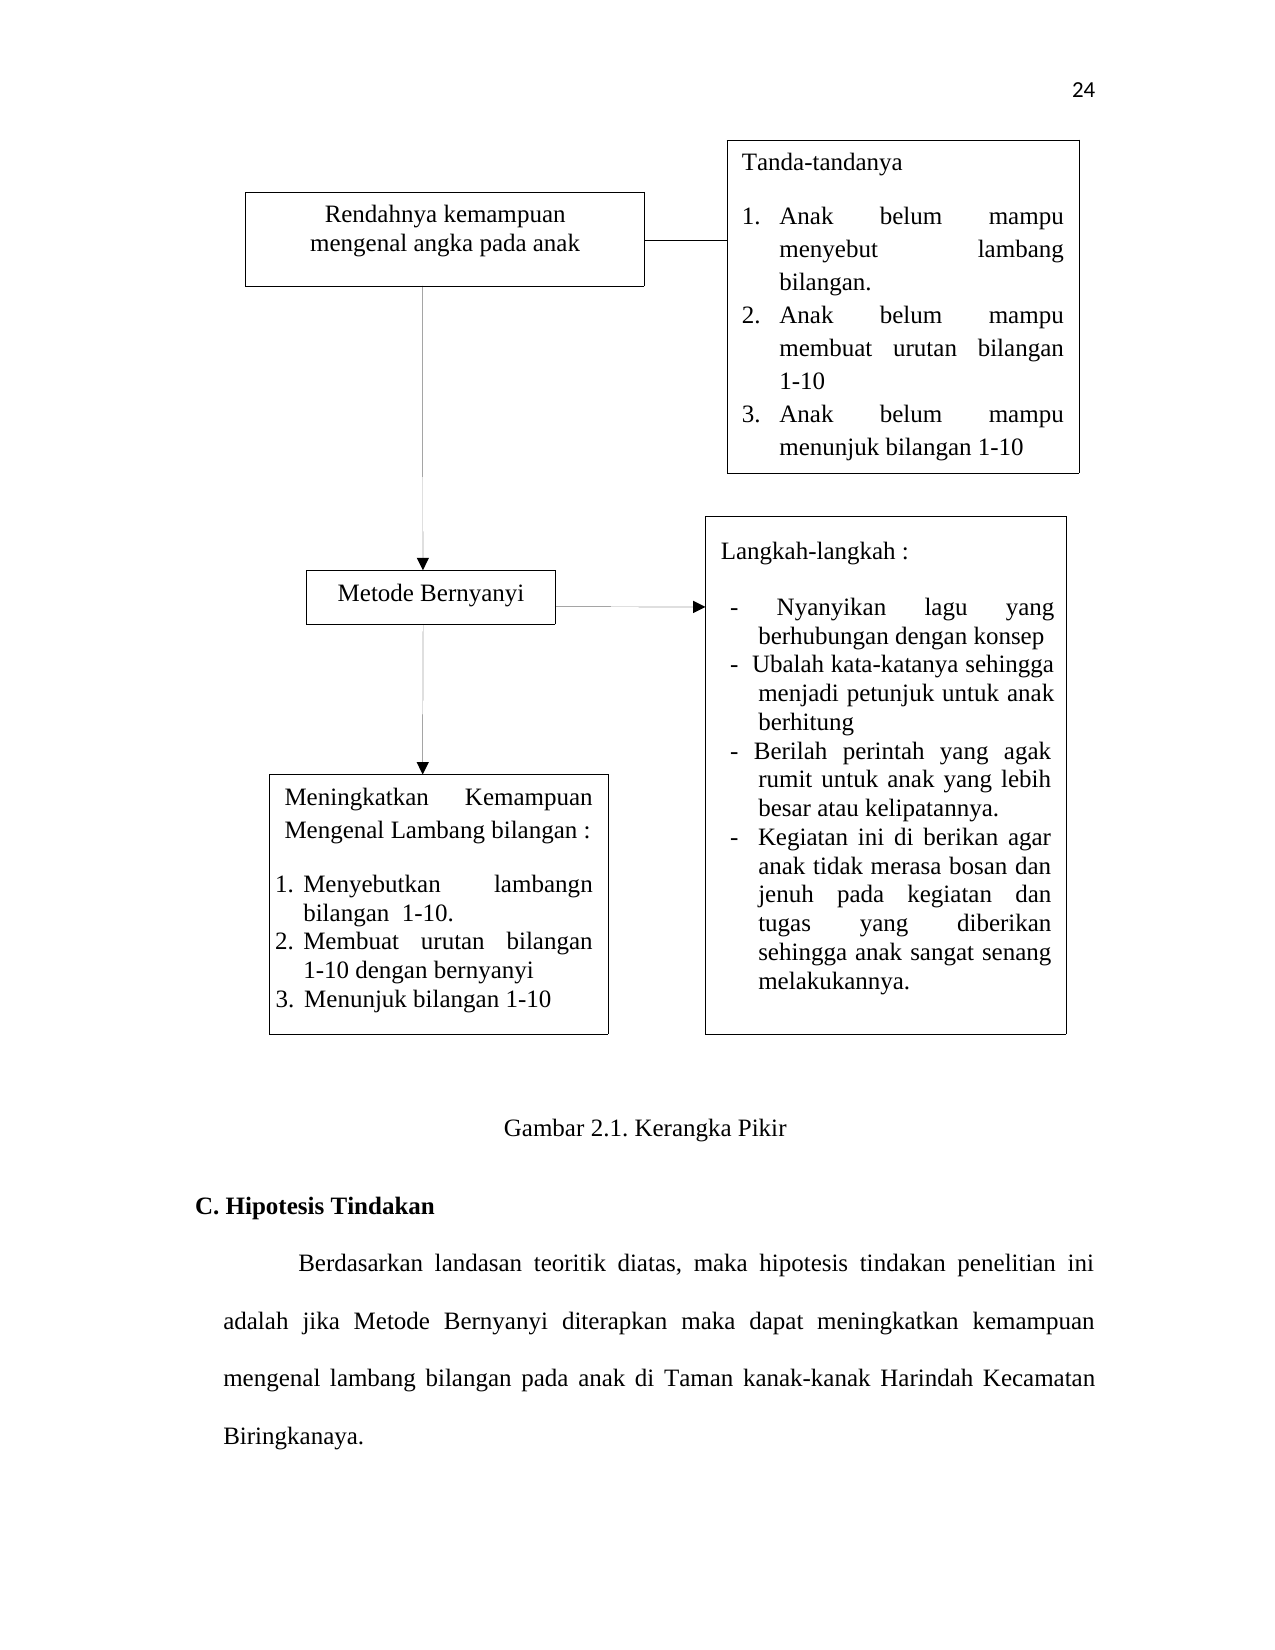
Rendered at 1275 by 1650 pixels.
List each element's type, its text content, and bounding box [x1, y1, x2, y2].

text C. Hipotesis Tindakan [195, 1191, 1021, 1220]
text Berdasarkan landasan teoritik diatas, maka hipotesis tindakan penelitian ini adalah jika Metode Bernyanyi diterapkan maka dapat meningkatkan kemampuan mengenal lambang bilangan pada anak di Taman kanak-kanak Harindah Kecamatan Biringkanaya. [223, 1248, 1095, 1450]
text Gambar 2.1. Kerangka Pikir [195, 1113, 1095, 1141]
